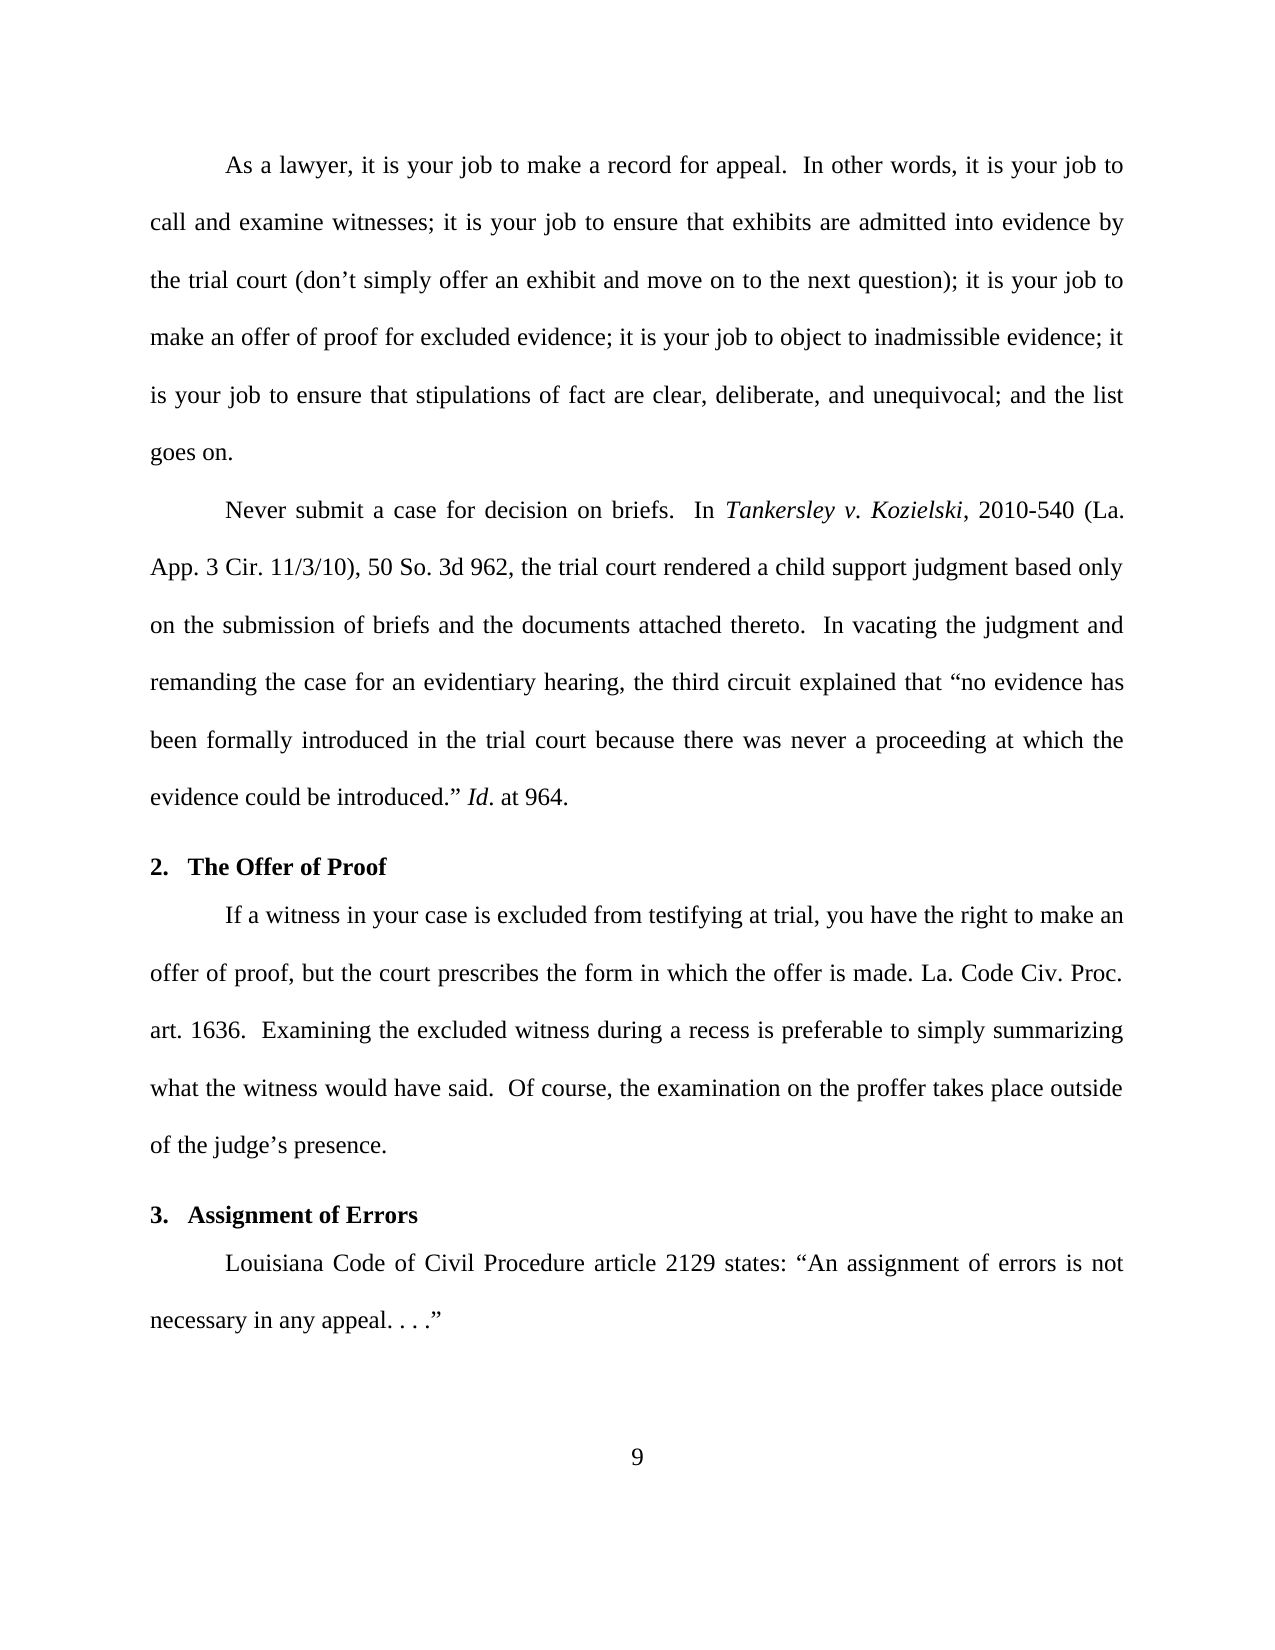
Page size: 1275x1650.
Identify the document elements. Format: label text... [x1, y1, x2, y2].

list Assignment of Errors [150, 1200, 1125, 1229]
text If a witness in your case is excluded from testifying at trial, you have the right to make an offer of proof, but the court prescribes the form in which the offer is made. La. Code Civ. Proc. art. 1636. Examining the excluded witness during a recess is preferable to simply summarizing what the witness would have said. Of course, the examination on the proffer takes place outside of the judge’s presence. [150, 900, 1125, 1159]
list The Offer of Proof [150, 852, 1125, 881]
text Louisiana Code of Civil Procedure article 2129 states: “An assignment of errors is not necessary in any appeal. . . .” [150, 1248, 1125, 1334]
text Never submit a case for decision on briefs. In Tankersley v. Kozielski, 2010-540 (La. App. 3 Cir. 11/3/10), 50 So. 3d 962, the trial court rendered a child support judgment based only on the submission of briefs and the documents attached thereto. In vacating the judgment and remanding the case for an evidentiary hearing, the third circuit explained that “no evidence has been formally introduced in the trial court because there was never a proceeding at which the evidence could be introduced.” Id. at 964. [150, 495, 1125, 811]
text As a lawyer, it is your job to make a record for appeal. In other words, it is your job to call and examine witnesses; it is your job to ensure that exhibits are admitted into evidence by the trial court (don’t simply offer an exhibit and move on to the next question); it is your job to make an offer of proof for excluded evidence; it is your job to object to inadmissible evidence; it is your job to ensure that stipulations of fact are clear, deliberate, and unequivocal; and the list goes on. [150, 150, 1125, 466]
